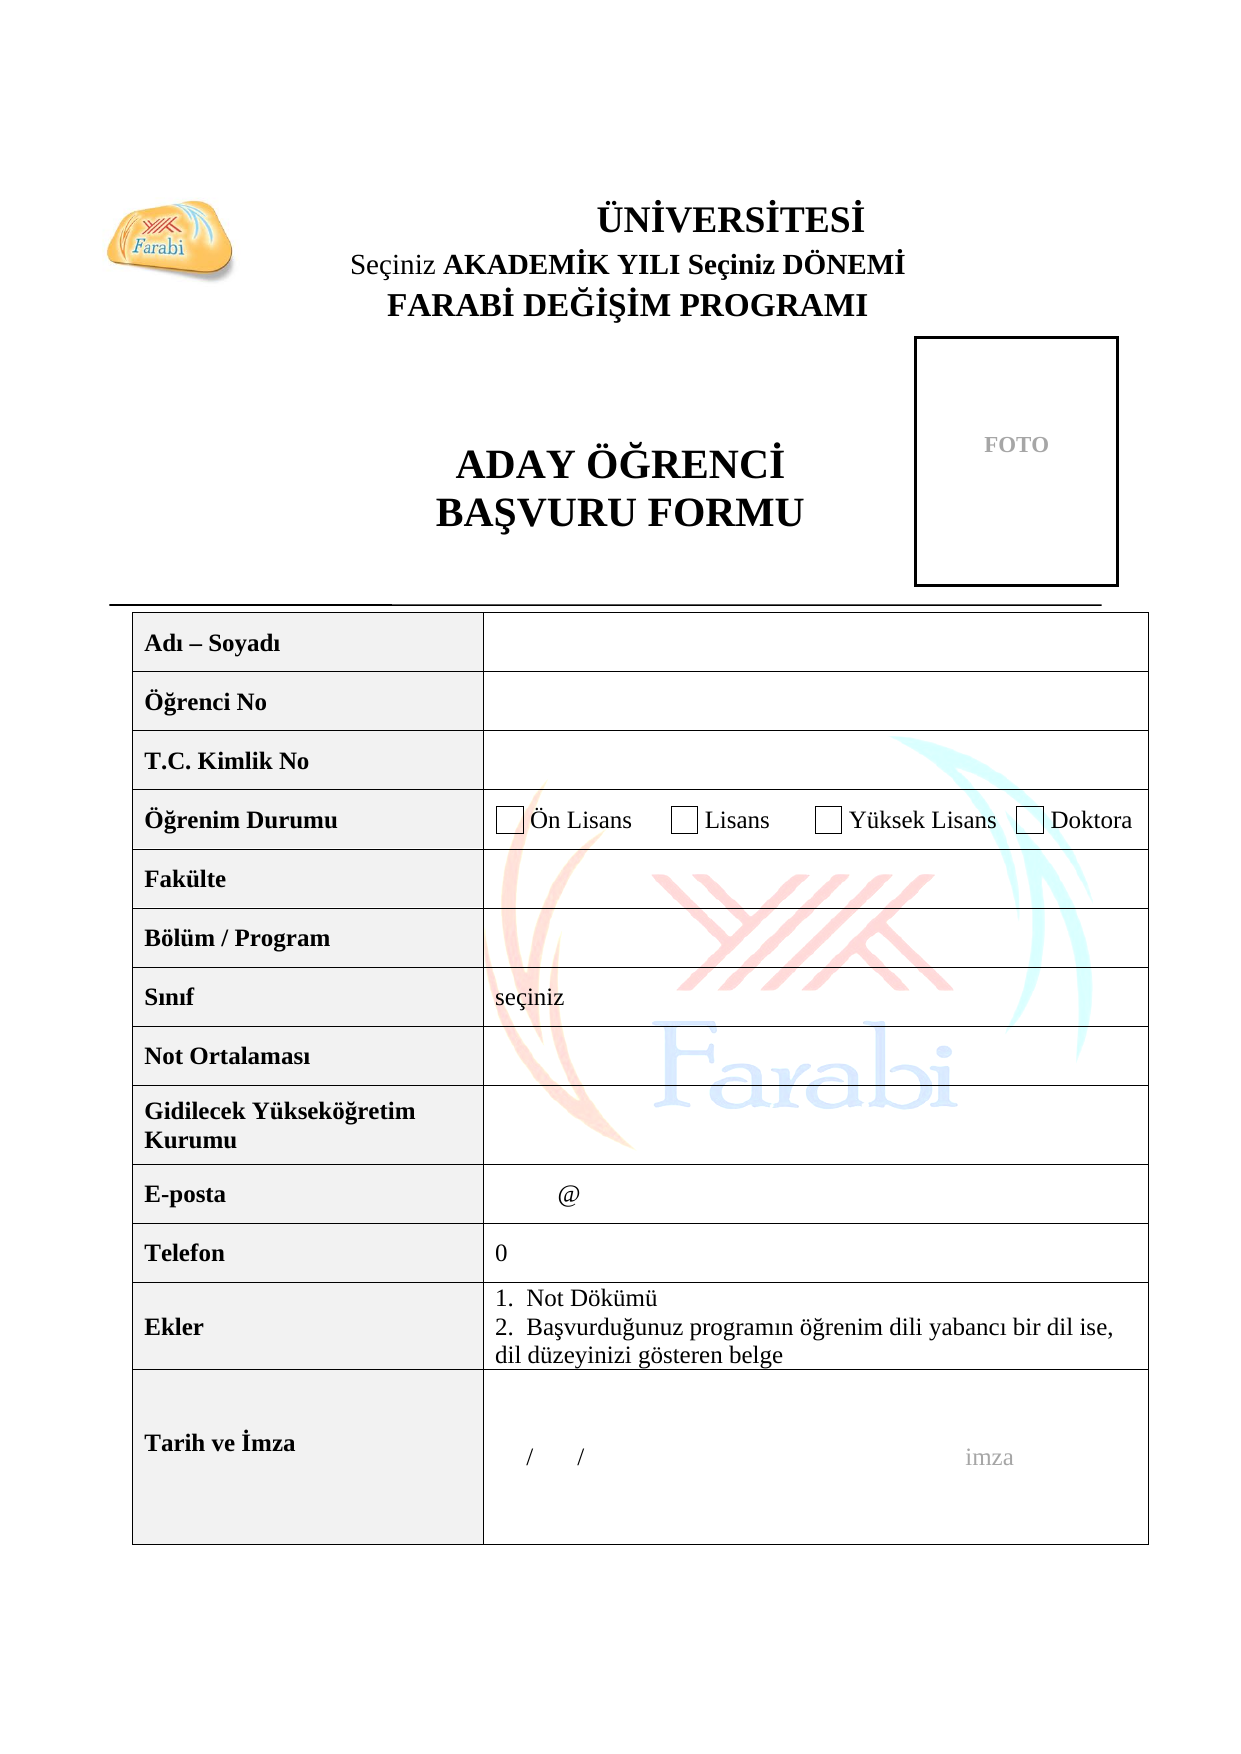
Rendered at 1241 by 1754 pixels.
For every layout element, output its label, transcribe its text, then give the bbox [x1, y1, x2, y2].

table_cell [484, 968, 1148, 1026]
table_cell Gidilecek Yükseköğretim Kurumu [133, 1086, 483, 1164]
text ÜNİVERSİTESİ [252, 197, 1107, 240]
table_cell Öğrenim Durumu [133, 790, 483, 848]
picture [81, 176, 252, 304]
table_cell Ön Lisans Lisans Yüksek Lisans Doktora [484, 790, 1148, 848]
text AKADEMİK YILI DÖNEMİ [252, 247, 1004, 280]
text FARABİ DEĞİŞİM PROGRAMI [251, 285, 1004, 324]
table_cell [484, 1086, 1148, 1164]
table_header Adı – Soyadı [133, 613, 483, 671]
table_cell [484, 731, 1148, 789]
table_cell T.C. Kimlik No [133, 731, 483, 789]
table_cell [484, 672, 1148, 730]
table_cell / / imza [484, 1370, 1148, 1544]
table_cell [484, 850, 1148, 907]
table_cell Tarih ve İmza [133, 1370, 483, 1544]
table_cell Telefon [133, 1224, 483, 1282]
table_cell Not Ortalaması [133, 1027, 483, 1085]
table_cell Ekler [133, 1283, 483, 1369]
table_cell @ [484, 1165, 1148, 1223]
table_cell Sınıf [133, 968, 483, 1026]
table_cell Fakülte [133, 850, 483, 907]
text BAŞVURU FORMU [133, 488, 914, 536]
table_header [484, 613, 1148, 671]
text ADAY ÖĞRENCİ [133, 440, 914, 488]
table_cell [484, 909, 1148, 967]
table_cell E-posta [133, 1165, 483, 1223]
table_cell Bölüm / Program [133, 909, 483, 967]
table_cell 0 [484, 1224, 1148, 1282]
table_cell 1. Not Dökümü 2. Başvurduğunuz programın öğrenim dili yabancı bir dil ise, dil düzeyinizi gösteren belge [484, 1283, 1148, 1369]
table_cell Öğrenci No [133, 672, 483, 730]
table_cell [484, 1027, 1148, 1085]
